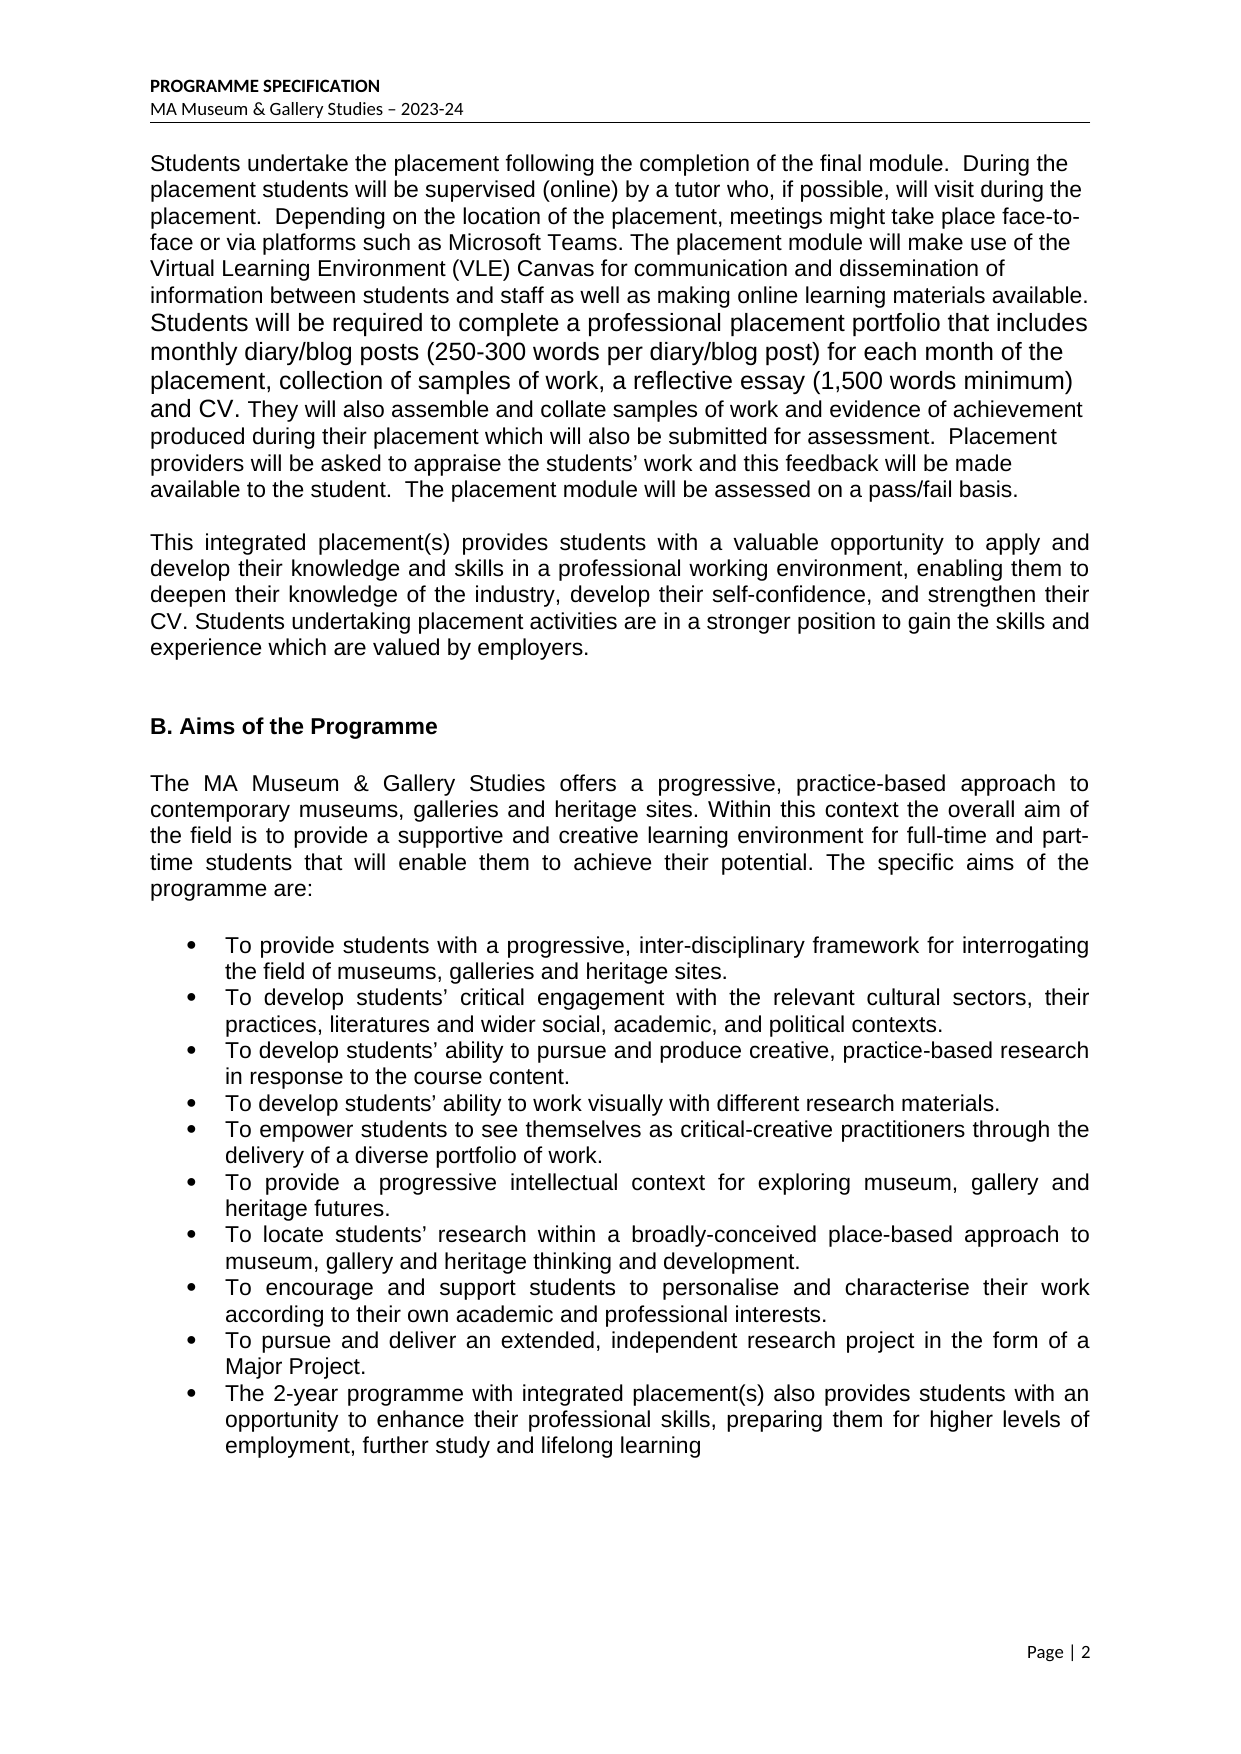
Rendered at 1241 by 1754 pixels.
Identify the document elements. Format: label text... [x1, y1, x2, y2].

list To provide students with a progressive, inter-disciplinary framework for interrogating the field of museums, galleries and heritage sites. [187, 932, 1090, 984]
list To empower students to see themselves as critical-creative practitioners through the delivery of a diverse portfolio of work. [187, 1116, 1090, 1169]
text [150, 150, 1090, 502]
list To pursue and deliver an extended, independent research project in the form of a Major Project. [187, 1327, 1090, 1379]
list To locate students’ research within a broadly-conceived place-based approach to museum, gallery and heritage thinking and development. [187, 1221, 1090, 1274]
list To develop students’ ability to pursue and produce creative, practice-based research in response to the course content. [187, 1037, 1090, 1090]
text This integrated placement(s) provides students with a valuable opportunity to apply and develop their knowledge and skills in a professional working environment, enabling them to deepen their knowledge of the industry, develop their self-confidence, and strengthen their CV. Students undertaking placement activities are in a stronger position to gain the skills and experience which are valued by employers. [150, 528, 1090, 660]
list To provide a progressive intellectual context for exploring museum, gallery and heritage futures. [187, 1169, 1090, 1221]
text The MA Museum & Gallery Studies offers a progressive, practice-based approach to contemporary museums, galleries and heritage sites. Within this context the overall aim of the field is to provide a supportive and creative learning environment for full-time and part-time students that will enable them to achieve their potential. The specific aims of the programme are: [150, 769, 1090, 901]
list B. Aims of the Programme [150, 713, 1090, 739]
list To develop students’ ability to work visually with different research materials. [187, 1090, 1090, 1116]
list To encourage and support students to personalise and characterise their work according to their own academic and professional interests. [187, 1274, 1090, 1327]
list The 2-year programme with integrated placement(s) also provides students with an opportunity to enhance their professional skills, preparing them for higher levels of employment, further study and lifelong learning [187, 1379, 1090, 1459]
list To develop students’ critical engagement with the relevant cultural sectors, their practices, literatures and wider social, academic, and political contexts. [187, 984, 1090, 1037]
